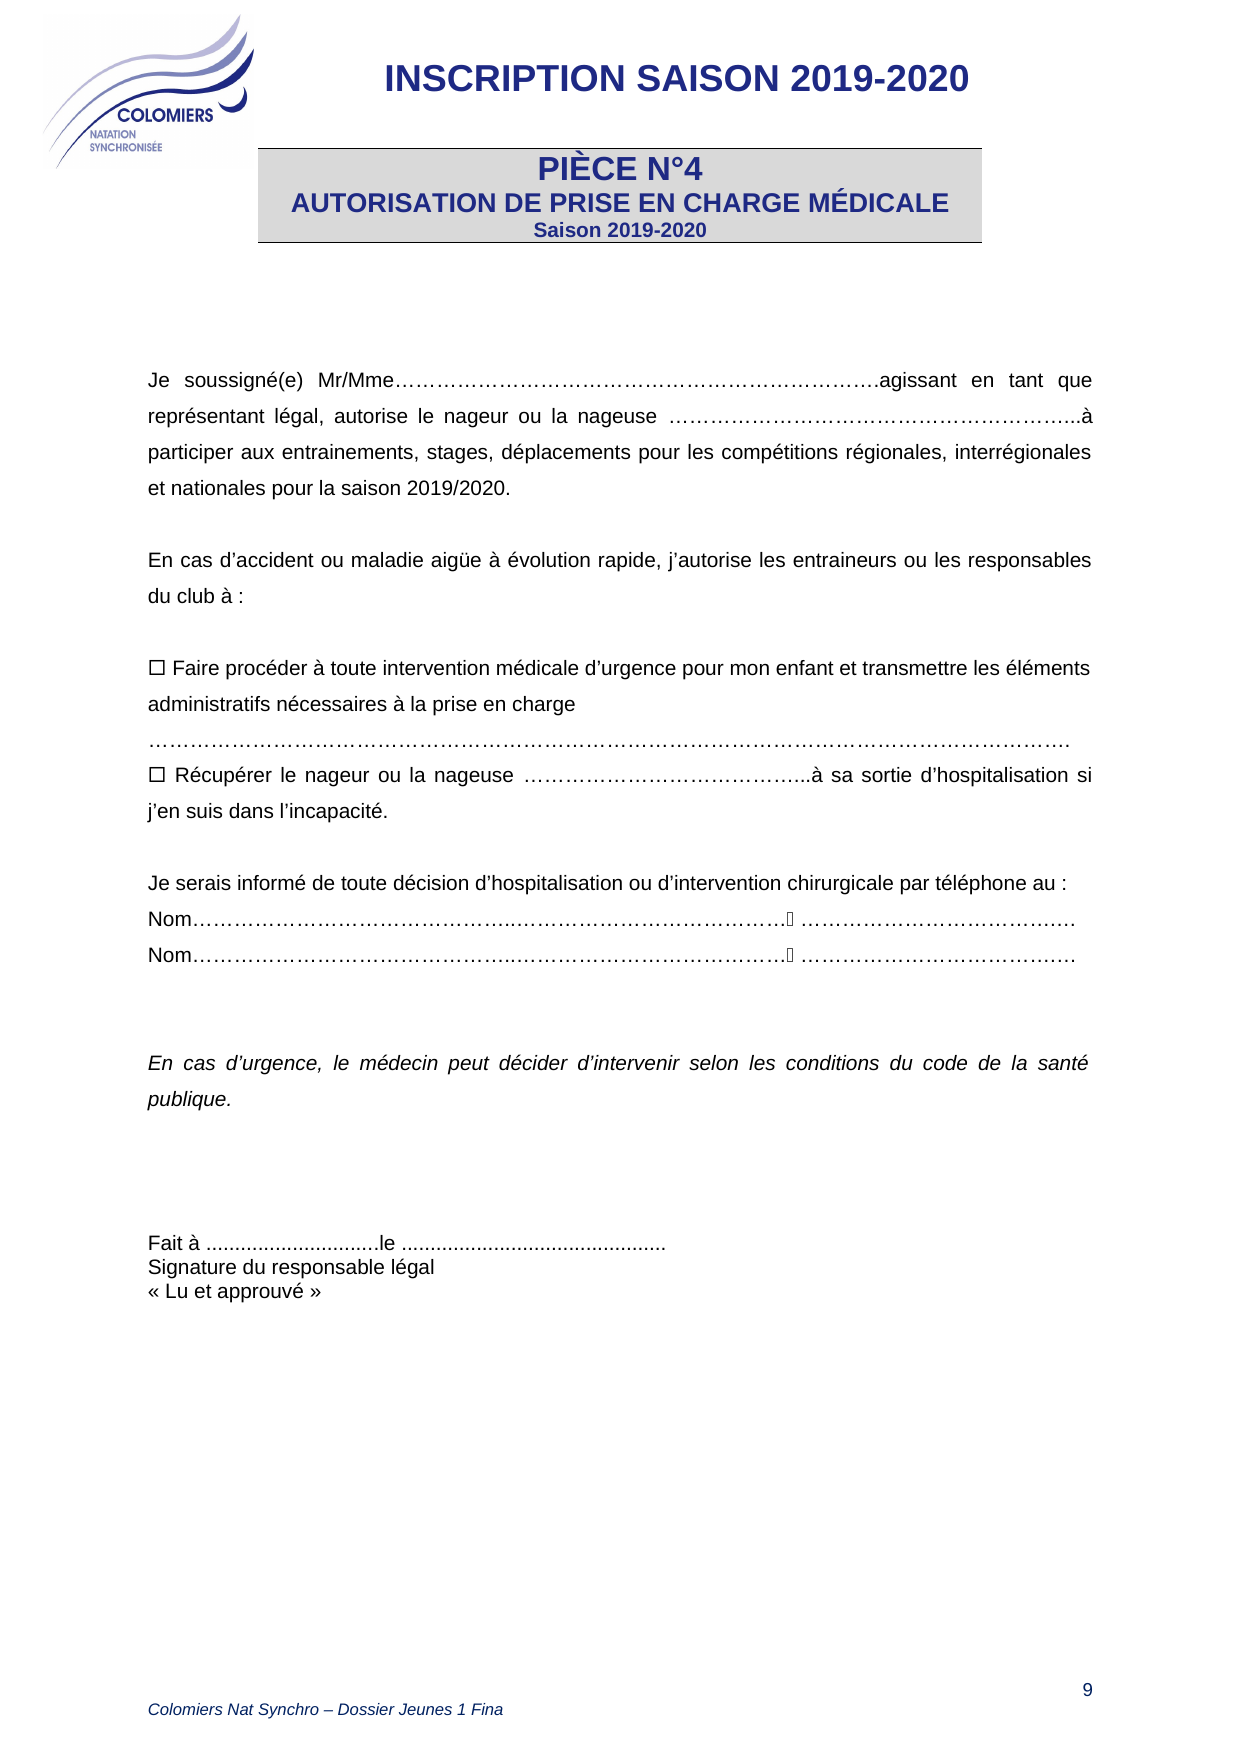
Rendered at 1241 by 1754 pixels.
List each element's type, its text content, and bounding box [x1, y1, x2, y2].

text En cas d’urgence, le médecin peut décider d’intervenir selon les conditions du code de la santé publique. [148, 1051, 1093, 1111]
text « Lu et approuvé » [148, 1279, 1093, 1303]
text Signature du responsable légal [148, 1255, 1093, 1279]
text Je soussigné(e) Mr/Mme…………………………………………………………….agissant en tant que représentant légal, autorise le nageur ou la nageuse …………………………………………………...à participer aux entrainements, stages, déplacements pour les compétitions régionales, interrégionales et nationales pour la saison 2019/2020. [148, 368, 1093, 500]
picture [42, 14, 254, 169]
text Nom………………………………………..………………………………… ……………………………….… [148, 943, 1093, 967]
text Nom………………………………………..………………………………… ……………………………….… [148, 907, 1093, 931]
text Fait à ..............................le .............................................. [148, 1231, 1093, 1255]
table_cell AUTORISATION DE PRISE EN CHARGE MÉDICALE [258, 187, 982, 218]
table_header PIÈCE N°4 [258, 149, 982, 187]
text Faire procéder à toute intervention médicale d’urgence pour mon enfant et transmettre les éléments administratifs nécessaires à la prise en charge ……………………………………………………………………………………………………………………. [148, 655, 1093, 751]
text Récupérer le nageur ou la nageuse …………………………………...à sa sortie d’hospitalisation si j’en suis dans l’incapacité. [148, 763, 1093, 823]
text Je serais informé de toute décision d’hospitalisation ou d’intervention chirurgicale par téléphone au : [148, 871, 1093, 895]
table_cell Saison 2019-2020 [258, 218, 982, 242]
text En cas d’accident ou maladie aigüe à évolution rapide, j’autorise les entraineurs ou les responsables du club à : [148, 548, 1093, 607]
